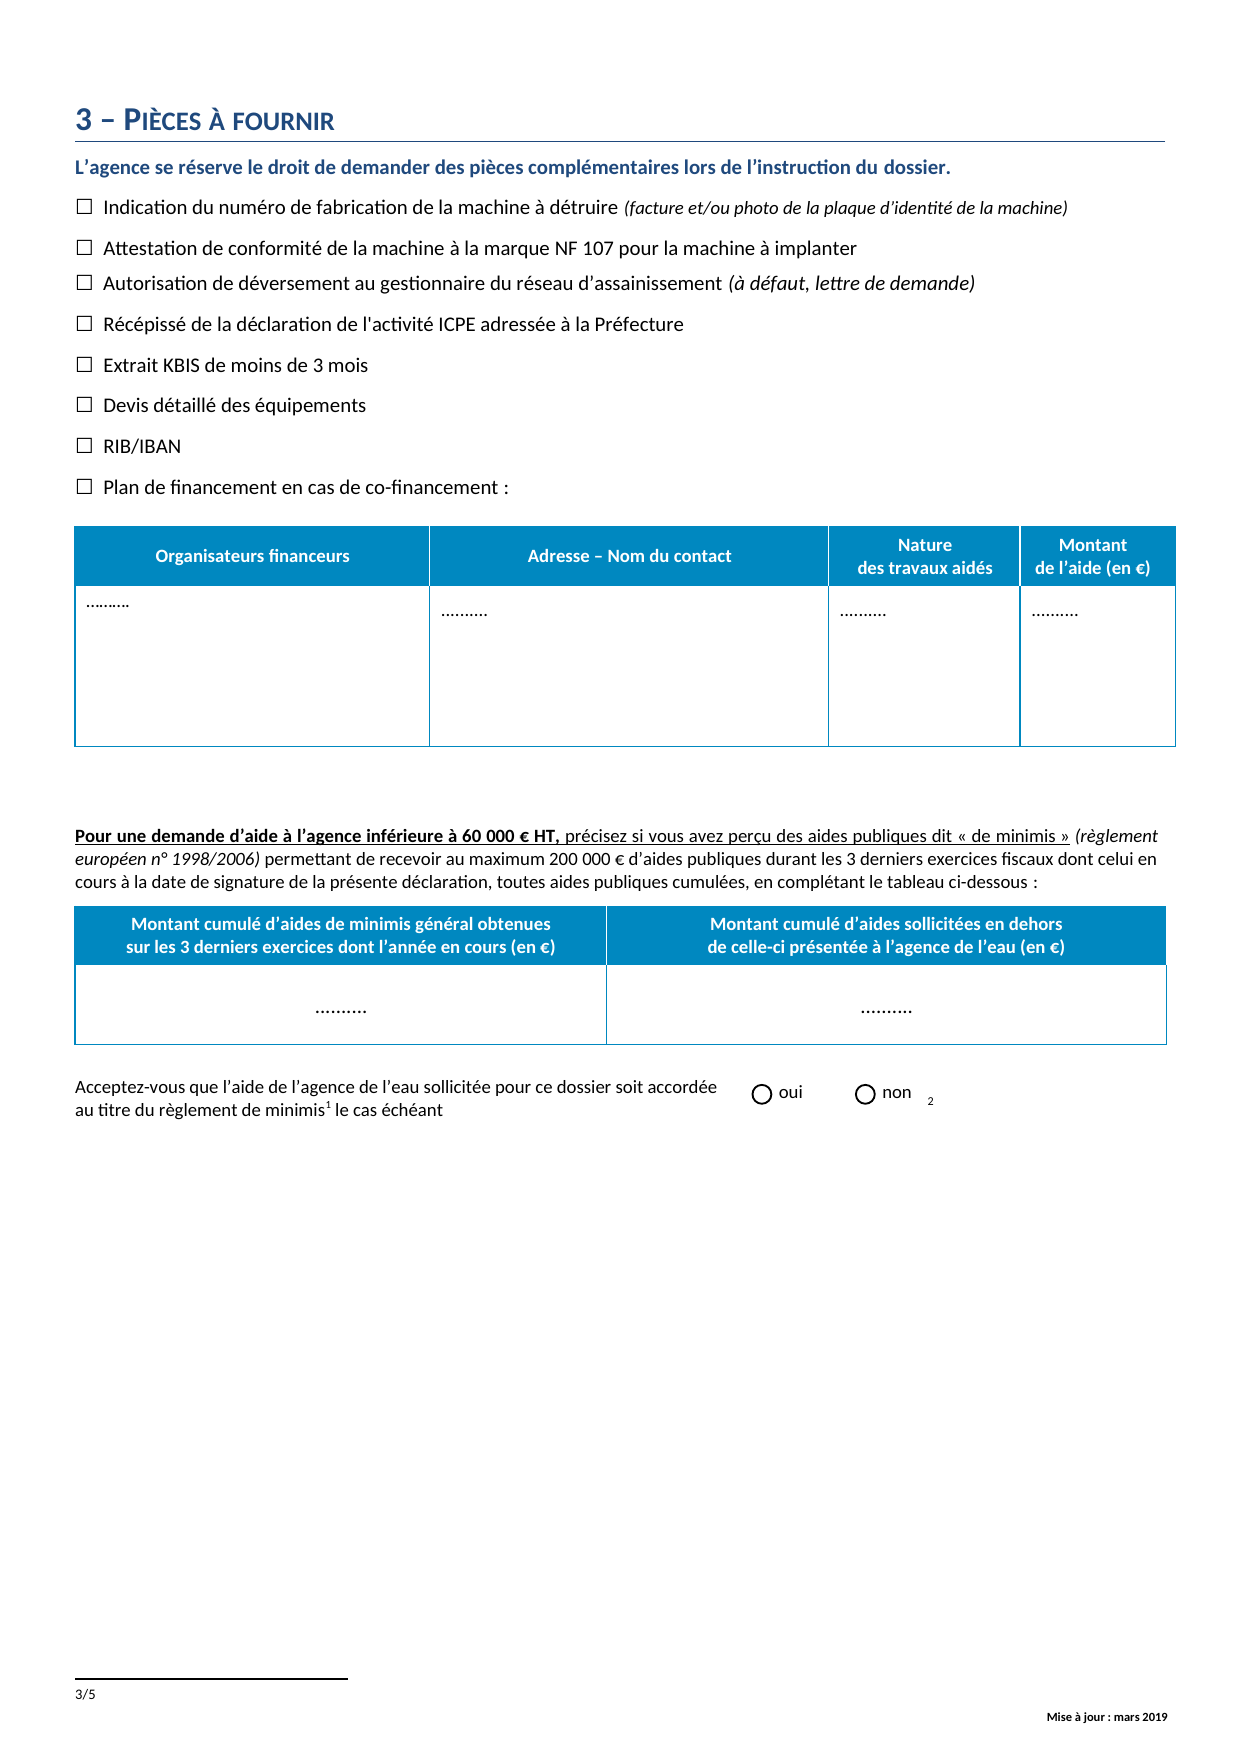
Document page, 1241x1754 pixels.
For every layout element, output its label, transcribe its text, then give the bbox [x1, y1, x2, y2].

text 3 – Pièces à fournir [75, 98, 1165, 141]
text Plan de financement en cas de co-financement : [75, 472, 1165, 501]
table_header Montant cumulé d’aides de minimis général obtenues sur les 3 derniers exercices dont l’année en cours (en €) [76, 906, 606, 965]
text Pour une demande d’aide à l’agence inférieure à 60 000 € HT, précisez si vous avez perçu des aides publiques dit « de minimis » (règlement européen n° 1998/2006) permettant de recevoir au maximum 200 000 € d’aides publiques durant les 3 derniers exercices fiscaux dont celui en cours à la date de signature de la présente déclaration, toutes aides publiques cumulées, en complétant le tableau ci-dessous : [75, 824, 1158, 893]
text Récépissé de la déclaration de l'activité ICPE adressée à la Préfecture [75, 309, 1158, 337]
text RIB/IBAN [75, 432, 1165, 460]
text Attestation de conformité de la machine à la marque NF 107 pour la machine à implanter [75, 233, 1158, 262]
table_header Adresse – Nom du contact [430, 526, 828, 586]
table_header [843, 1075, 1021, 1121]
table_header Nature des travaux aidés [829, 526, 1019, 586]
table_header Organisateurs financeurs [76, 526, 429, 586]
table_header Montant cumulé d’aides sollicitées en dehors de celle-ci présentée à l’agence de l’eau (en €) [607, 906, 1166, 965]
table_header Acceptez-vous que l’aide de l’agence de l’eau sollicitée pour ce dossier soit accordée au titre du règlement de minimis le cas échéant [64, 1075, 739, 1121]
table_header [739, 1075, 843, 1121]
text L’agence se réserve le droit de demander des pièces complémentaires lors de l’instruction du dossier. [75, 154, 1165, 180]
text Devis détaillé des équipements [75, 391, 1165, 419]
text Indication du numéro de fabrication de la machine à détruire (facture et/ou photo de la plaque d’identité de la machine) [75, 192, 1158, 221]
text Autorisation de déversement au gestionnaire du réseau d’assainissement (à défaut, lettre de demande) [75, 268, 1158, 296]
table_header Montant de l’aide (en €) [1021, 526, 1176, 586]
text Extrait KBIS de moins de 3 mois [75, 350, 1158, 378]
